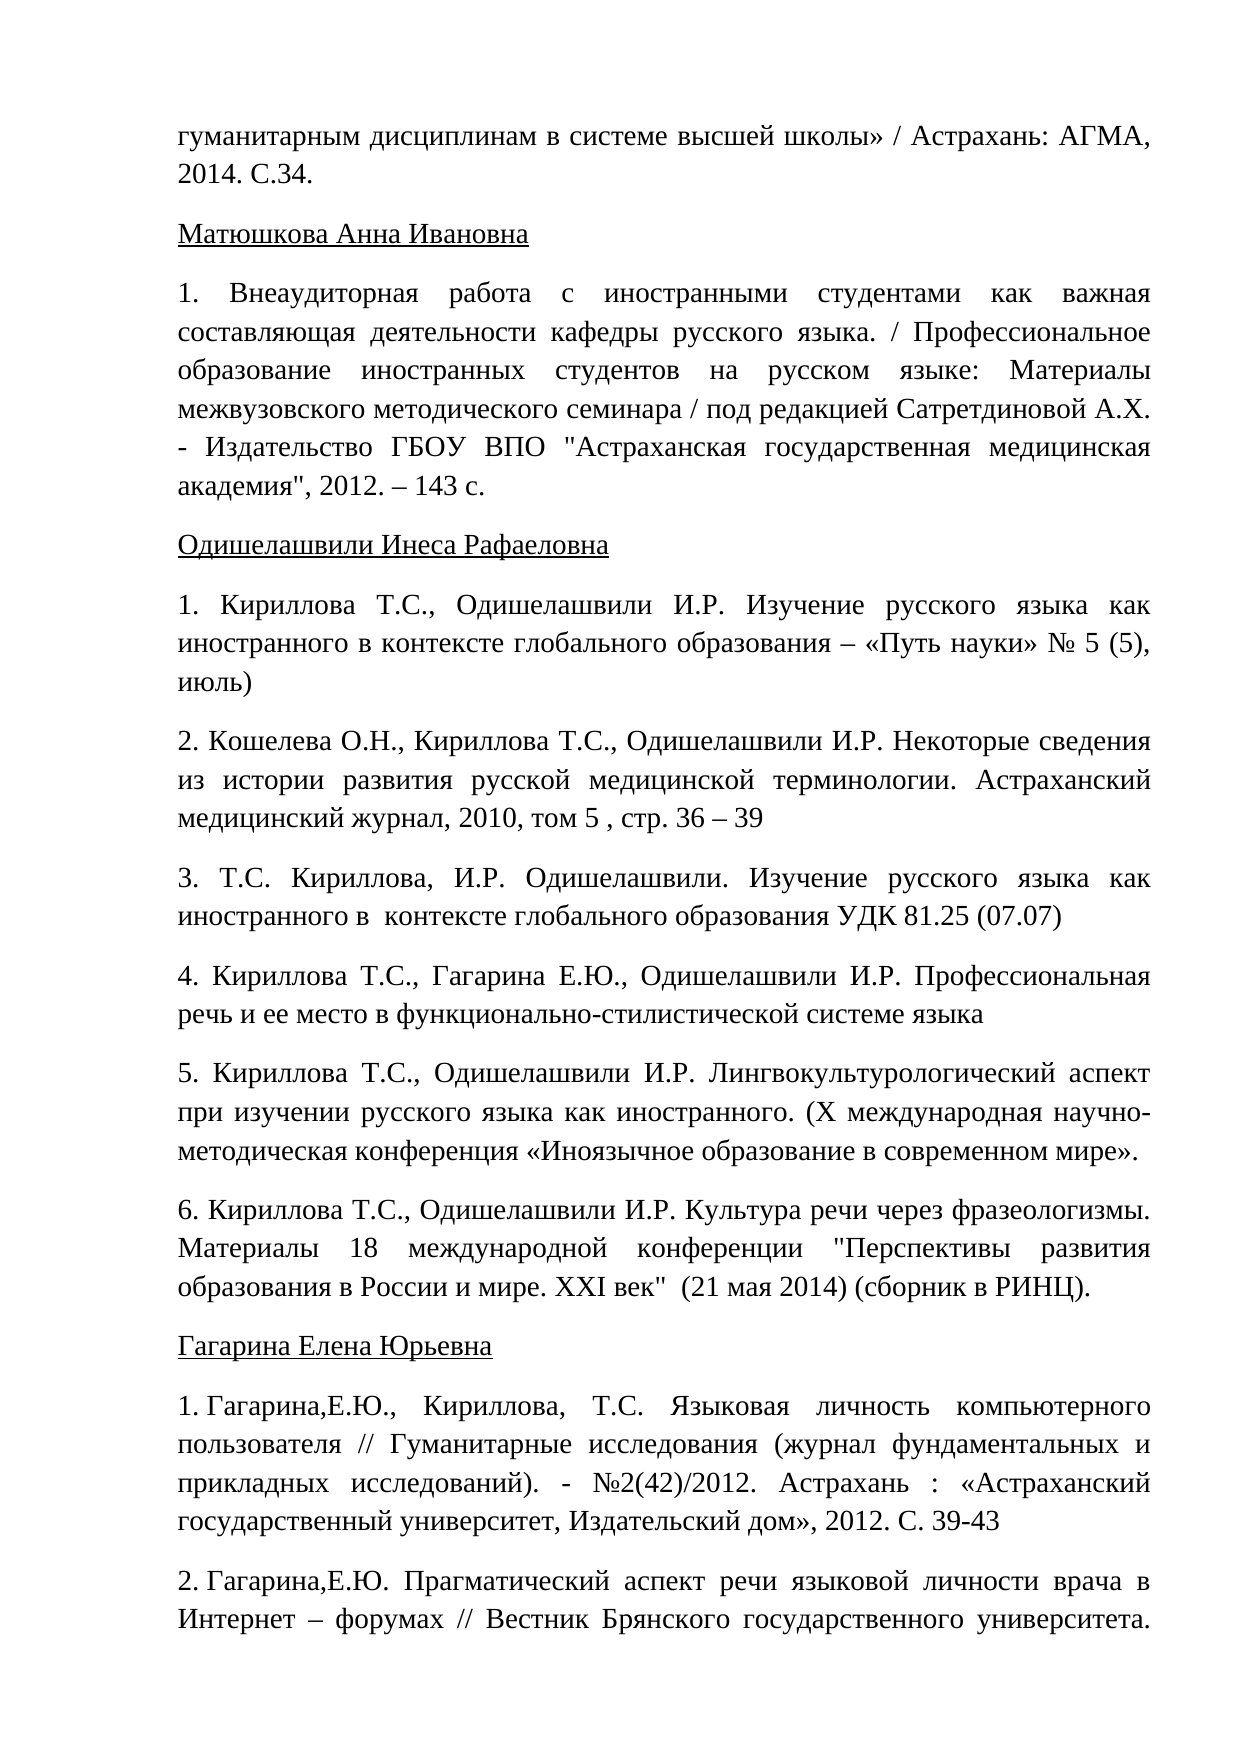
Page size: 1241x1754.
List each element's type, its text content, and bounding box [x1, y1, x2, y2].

text Одишелашвили Инеса Рафаеловна [177, 527, 1152, 561]
text Гагарина Елена Юрьевна [177, 1328, 1152, 1362]
text 1. Внеаудиторная работа с иностранными студентами как важная составляющая деятельности кафедры русского языка. / Профессиональное образование иностранных студентов на русском языке: Материалы межвузовского методического семинара / под редакцией Сатретдиновой А.Х. - Издательство ГБОУ ВПО "Астраханская государственная медицинская академия", 2012. – 143 с. [177, 275, 1152, 502]
text 1. Гагарина,Е.Ю., Кириллова, Т.С. Языковая личность компьютерного пользователя // Гуманитарные исследования (журнал фундаментальных и прикладных исследований). - №2(42)/2012. Астрахань : «Астраханский государственный университет, Издательский дом», 2012. С. 39-43 [177, 1388, 1152, 1537]
text 1. Кириллова Т.С., Одишелашвили И.Р. Изучение русского языка как иностранного в контексте глобального образования – «Путь науки» № 5 (5), июль) [177, 587, 1152, 697]
text 5. Кириллова Т.С., Одишелашвили И.Р. Лингвокультурологический аспект при изучении русского языка как иностранного. (Х международная научно-методическая конференция «Иноязычное образование в современном мире». [177, 1056, 1152, 1166]
text 4. Кириллова Т.С., Гагарина Е.Ю., Одишелашвили И.Р. Профессиональная речь и ее место в функционально-стилистической системе языка [177, 958, 1152, 1030]
text Матюшкова Анна Ивановна [177, 216, 1152, 249]
text 2. Кошелева О.Н., Кириллова Т.С., Одишелашвили И.Р. Некоторые сведения из истории развития русской медицинской терминологии. Астраханский медицинский журнал, 2010, том 5 , стр. 36 – 39 [177, 723, 1152, 834]
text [177, 1563, 1152, 1635]
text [177, 118, 1152, 190]
text 3. Т.С. Кириллова, И.Р. Одишелашвили. Изучение русского языка как иностранного в контексте глобального образования УДК 81.25 (07.07) [177, 860, 1152, 932]
text 6. Кириллова Т.С., Одишелашвили И.Р. Культура речи через фразеологизмы. Материалы 18 международной конференции "Перспективы развития образования в России и мире. XXI век" (21 мая 2014) (сборник в РИНЦ). [177, 1192, 1152, 1303]
